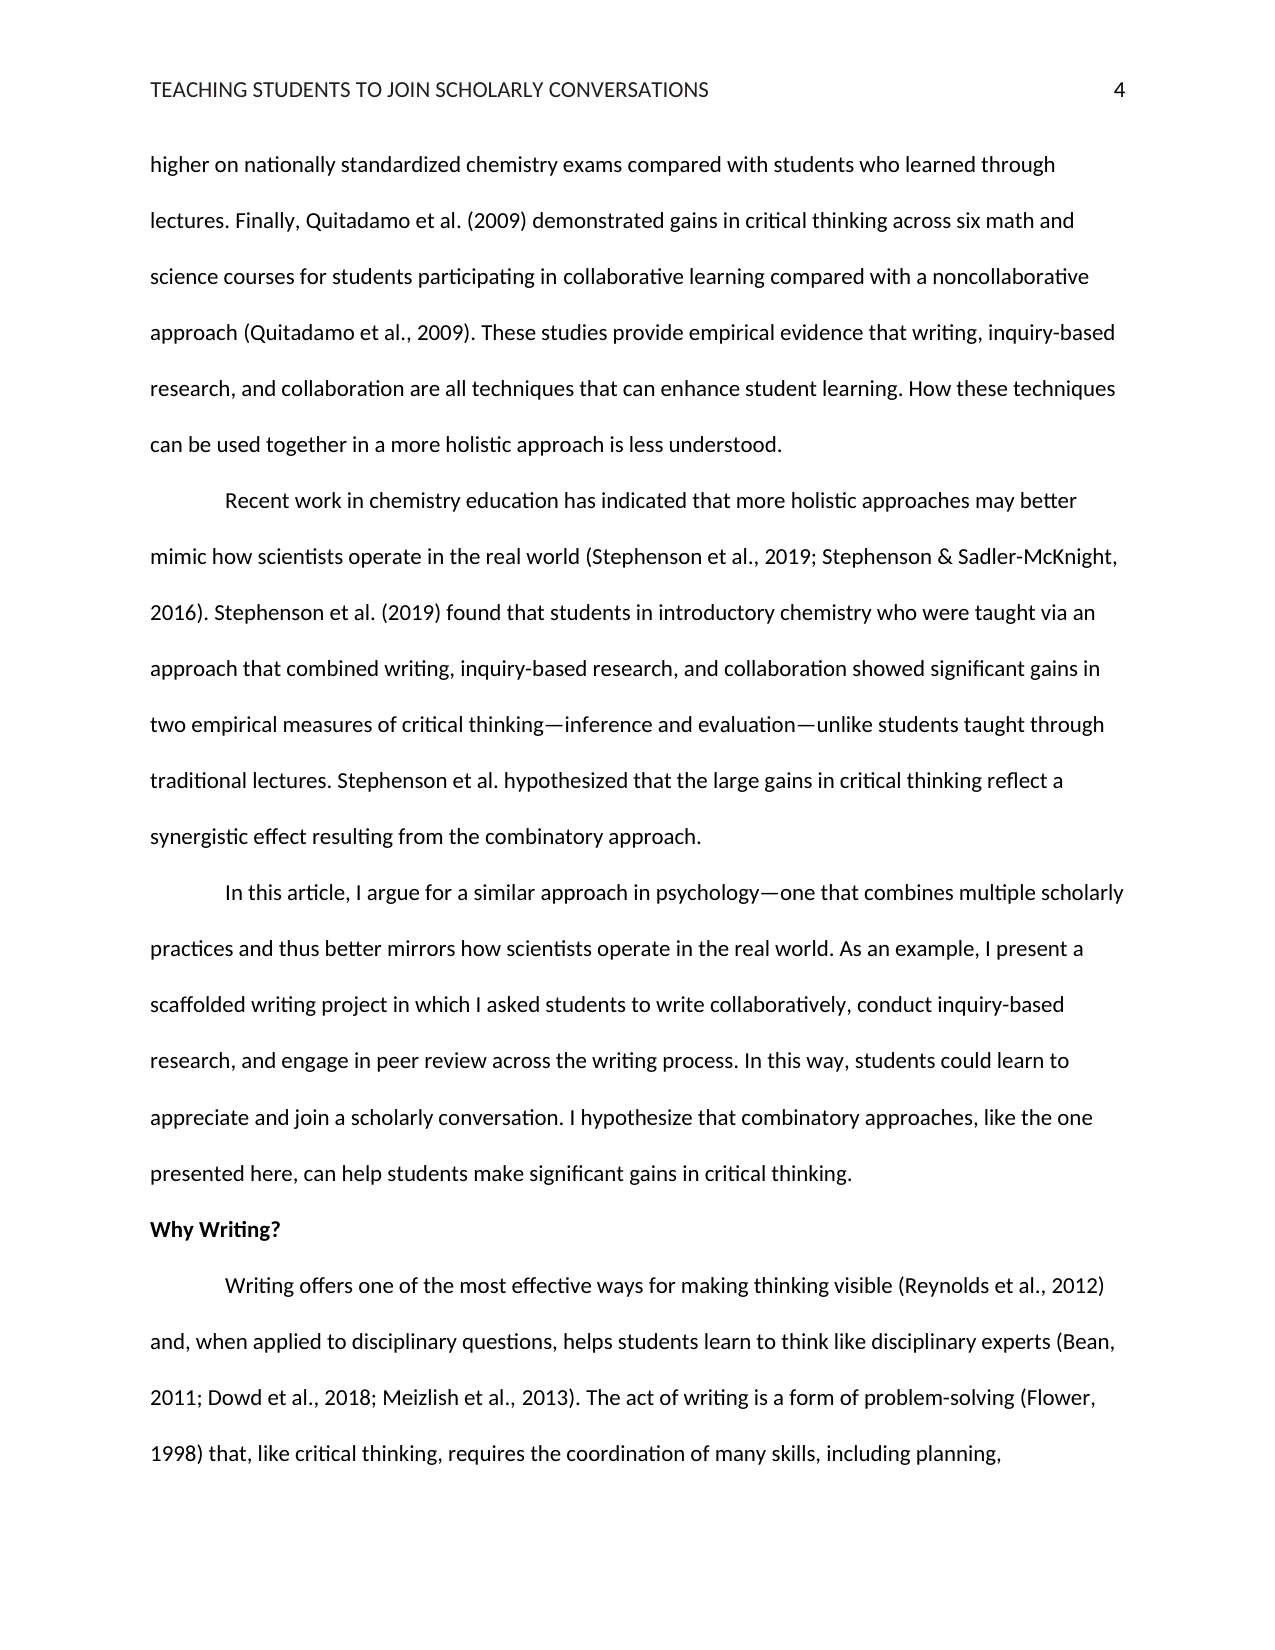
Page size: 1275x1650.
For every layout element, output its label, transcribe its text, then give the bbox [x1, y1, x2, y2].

text In this article, I argue for a similar approach in psychology—one that combines multiple scholarly practices and thus better mirrors how scientists operate in the real world. As an example, I present a scaffolded writing project in which I asked students to write collaboratively, conduct inquiry-based research, and engage in peer review across the writing process. In this way, students could learn to appreciate and join a scholarly conversation. I hypothesize that combinatory approaches, like the one presented here, can help students make significant gains in critical thinking. [150, 878, 1125, 1187]
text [150, 1271, 1125, 1467]
text Recent work in chemistry education has indicated that more holistic approaches may better mimic how scientists operate in the real world (Stephenson et al., 2019; Stephenson & Sadler-McKnight, 2016). Stephenson et al. (2019) found that students in introductory chemistry who were taught via an approach that combined writing, inquiry-based research, and collaboration showed significant gains in two empirical measures of critical thinking—inference and evaluation—unlike students taught through traditional lectures. Stephenson et al. hypothesized that the large gains in critical thinking reflect a synergistic effect resulting from the combinatory approach. [150, 486, 1125, 851]
subtitle Why Writing? [150, 1215, 1125, 1243]
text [150, 150, 1125, 458]
